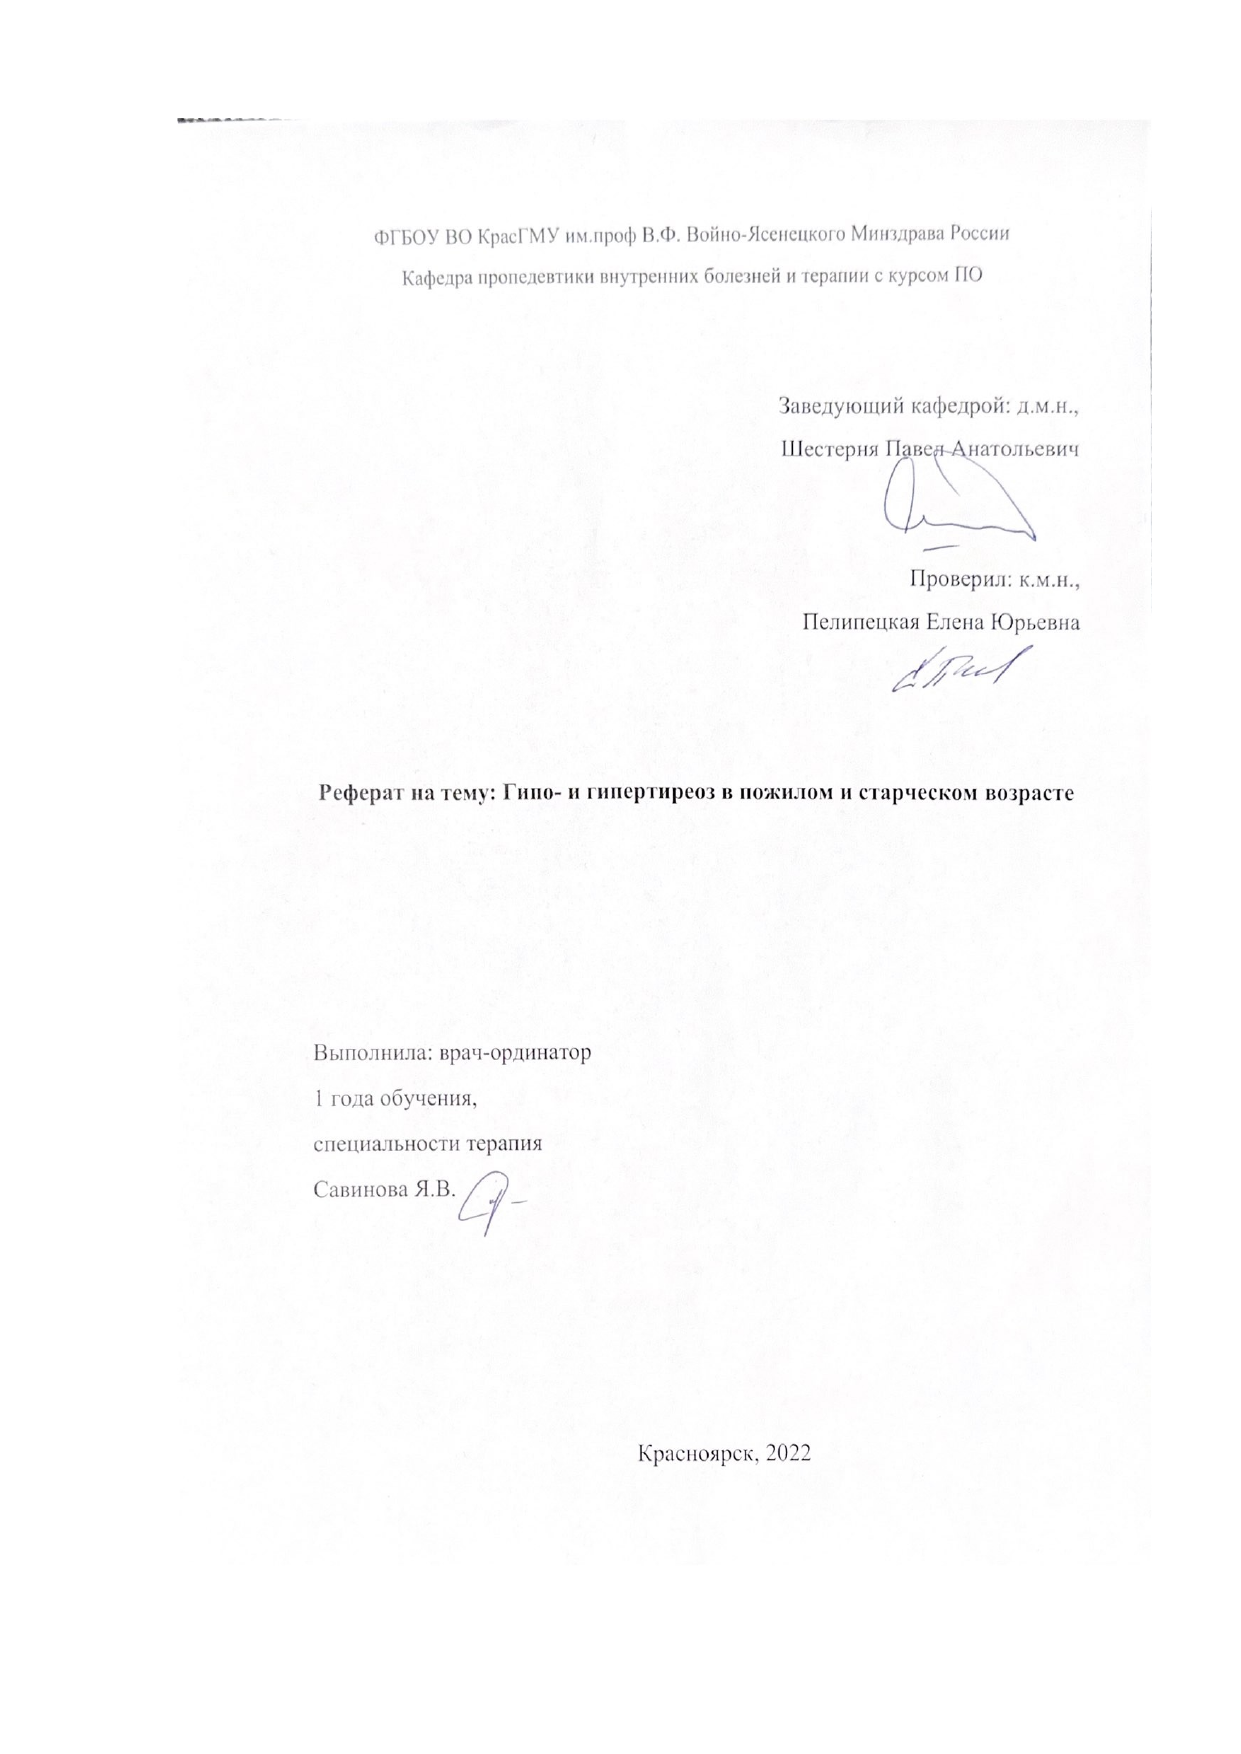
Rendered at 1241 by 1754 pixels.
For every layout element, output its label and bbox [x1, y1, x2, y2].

picture [177, 118, 1152, 1566]
